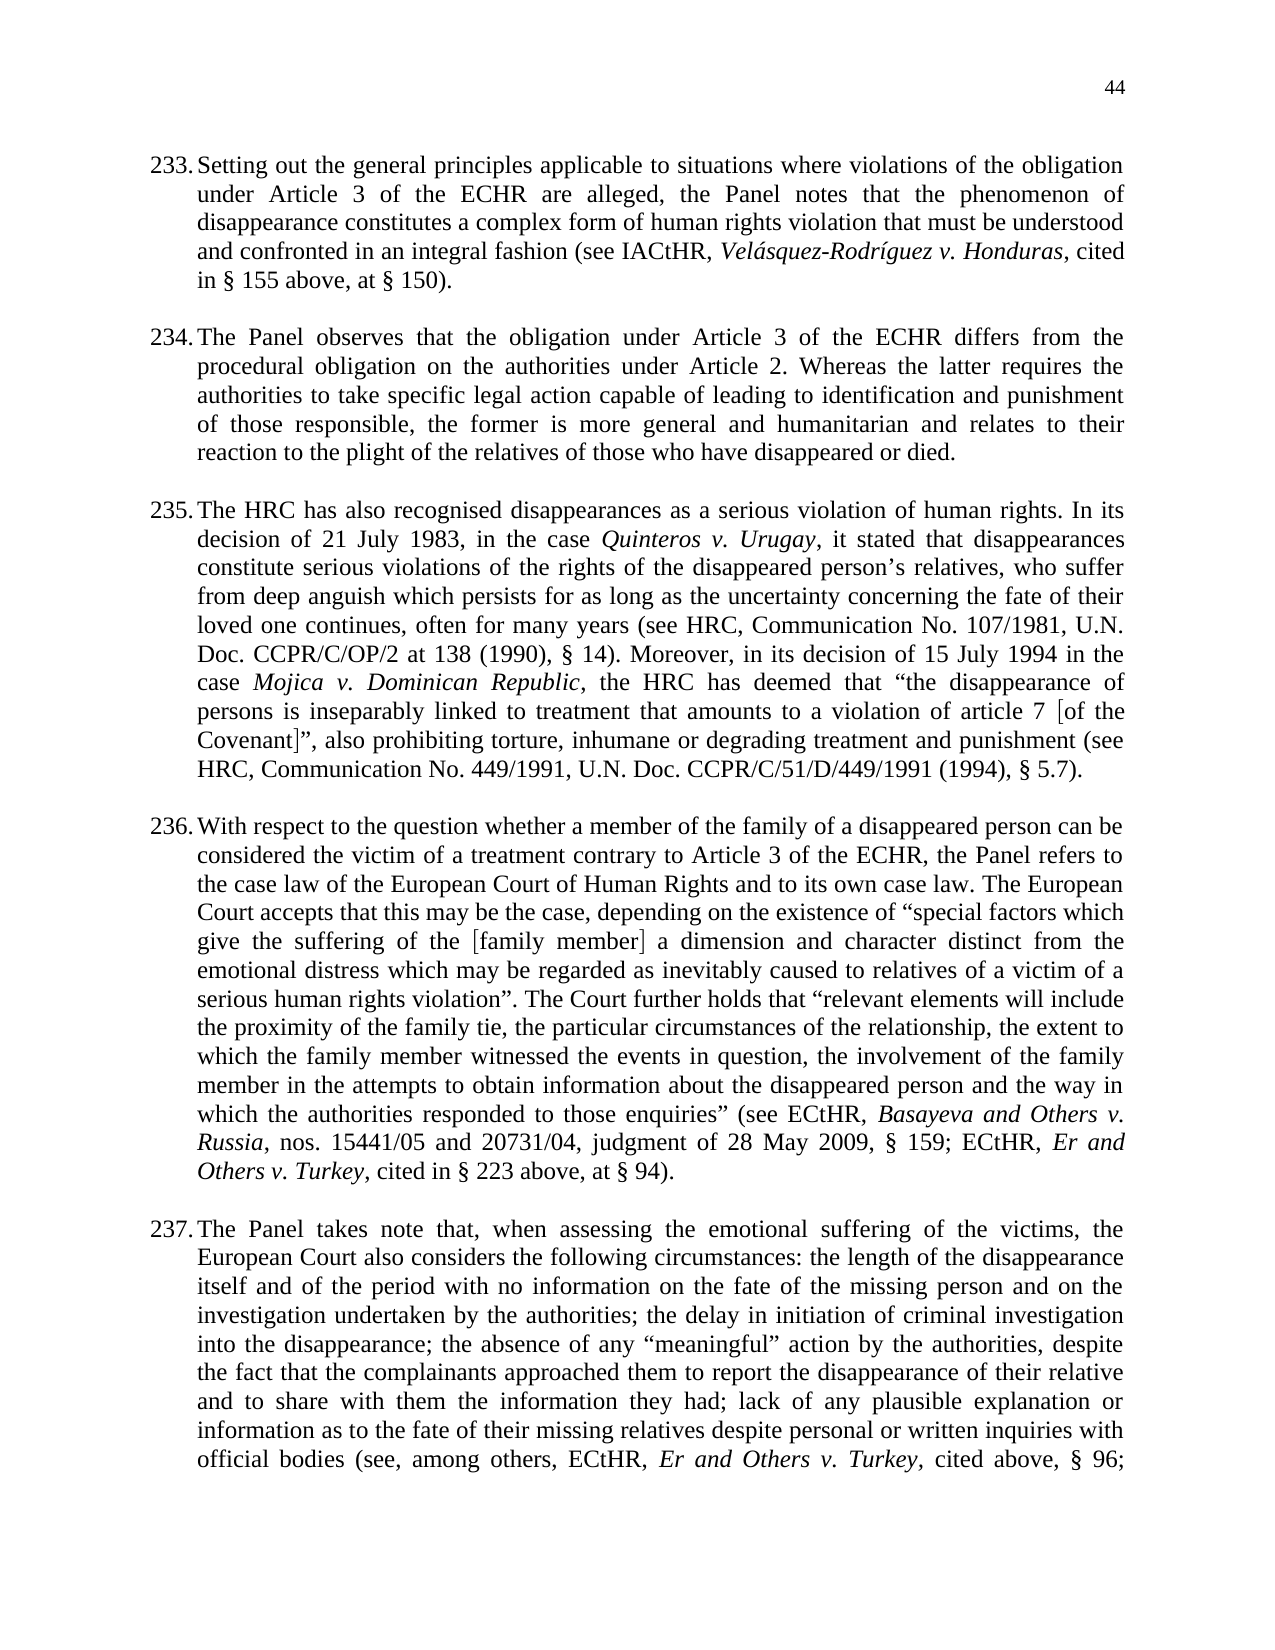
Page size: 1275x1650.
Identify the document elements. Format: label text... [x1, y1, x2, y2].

list The Panel observes that the obligation under Article 3 of the ECHR differs from the procedural obligation on the authorities under Article 2. Whereas the latter requires the authorities to take specific legal action capable of leading to identification and punishment of those responsible, the former is more general and humanitarian and relates to their reaction to the plight of the relatives of those who have disappeared or died. [150, 322, 1125, 466]
list The HRC has also recognised disappearances as a serious violation of human rights. In its decision of 21 July 1983, in the case Quinteros v. Urugay, it stated that disappearances constitute serious violations of the rights of the disappeared person’s relatives, who suffer from deep anguish which persists for as long as the uncertainty concerning the fate of their loved one continues, often for many years (see HRC, Communication No. 107/1981, U.N. Doc. CCPR/C/OP/2 at 138 (1990), § 14). Moreover, in its decision of 15 July 1994 in the case Mojica v. Dominican Republic, the HRC has deemed that “the disappearance of persons is inseparably linked to treatment that amounts to a violation of article 7 of the Covenant”, also prohibiting torture, inhumane or degrading treatment and punishment (see HRC, Communication No. 449/1991, U.N. Doc. CCPR/C/51/D/449/1991 (1994), § 5.7). [150, 495, 1125, 782]
list With respect to the question whether a member of the family of a disappeared person can be considered the victim of a treatment contrary to Article 3 of the ECHR, the Panel refers to the case law of the European Court of Human Rights and to its own case law. The European Court accepts that this may be the case, depending on the existence of “special factors which give the suffering of the family member a dimension and character distinct from the emotional distress which may be regarded as inevitably caused to relatives of a victim of a serious human rights violation”. The Court further holds that “relevant elements will include the proximity of the family tie, the particular circumstances of the relationship, the extent to which the family member witnessed the events in question, the involvement of the family member in the attempts to obtain information about the disappeared person and the way in which the authorities responded to those enquiries” (see ECtHR, Basayeva and Others v. Russia, nos. 15441/05 and 20731/04, judgment of 28 May 2009, § 159; ECtHR, Er and Others v. Turkey, cited in § 223 above, at § 94). [150, 811, 1125, 1185]
list Setting out the general principles applicable to situations where violations of the obligation under Article 3 of the ECHR are alleged, the Panel notes that the phenomenon of disappearance constitutes a complex form of human rights violation that must be understood and confronted in an integral fashion (see IACtHR, Velásquez-Rodríguez v. Honduras, cited in § 155 above, at § 150). [150, 150, 1125, 294]
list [150, 1214, 1125, 1472]
